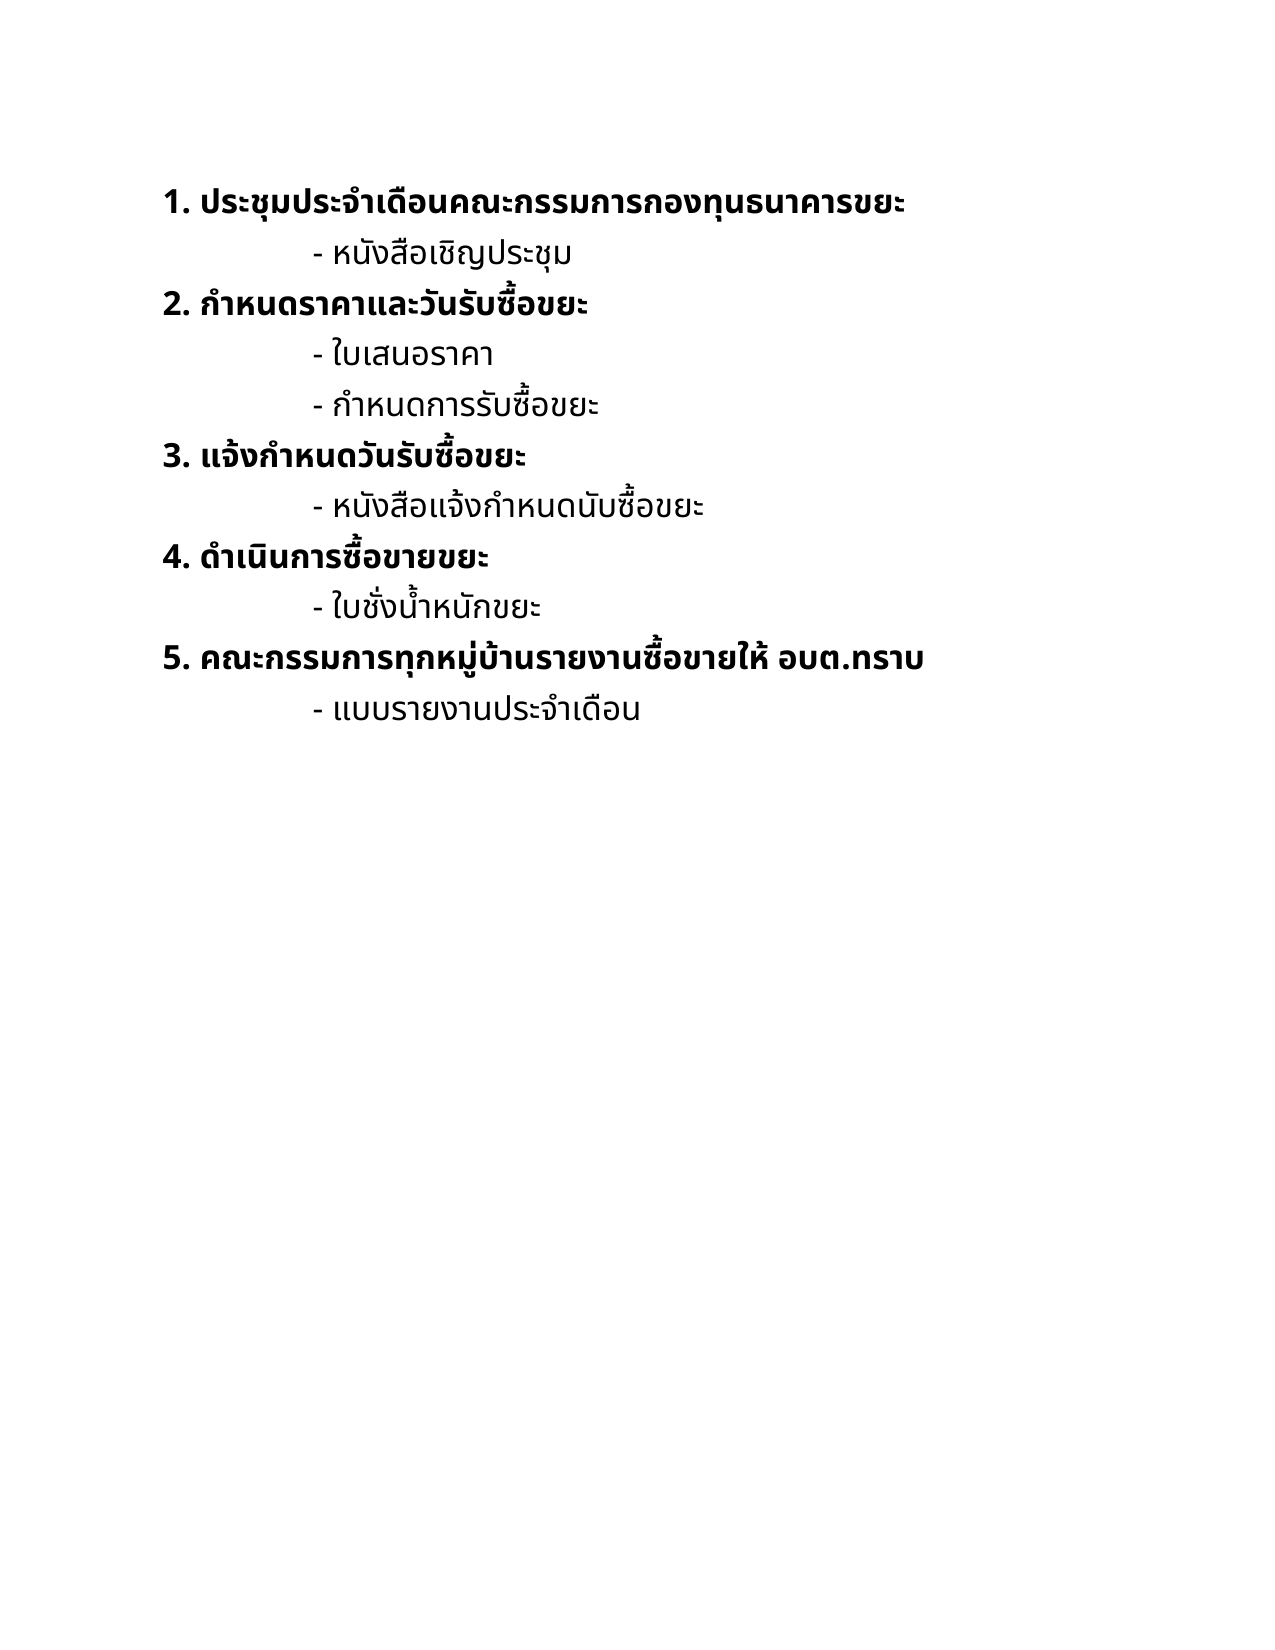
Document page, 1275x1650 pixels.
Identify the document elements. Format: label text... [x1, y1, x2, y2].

text - ใบเสนอราคา [162, 330, 1152, 381]
text 2. กำหนดราคาและวันรับซื้อขยะ [162, 279, 1152, 330]
text - ใบชั่งน้ำหนักขยะ [162, 583, 1152, 634]
text - หนังสือเชิญประชุม [162, 229, 1152, 279]
text 4. ดำเนินการซื้อขายขยะ [162, 533, 1152, 583]
text 5. คณะกรรมการทุกหมู่บ้านรายงานซื้อขายให้ อบต.ทราบ [162, 634, 1152, 684]
text - กำหนดการรับซื้อขยะ [162, 381, 1152, 431]
text 3. แจ้งกำหนดวันรับซื้อขยะ [162, 431, 1152, 482]
text - แบบรายงานประจำเดือน [162, 684, 1152, 735]
text 1. ประชุมประจำเดือนคณะกรรมการกองทุนธนาคารขยะ [162, 178, 1152, 229]
text - หนังสือแจ้งกำหนดนับซื้อขยะ [162, 482, 1152, 533]
